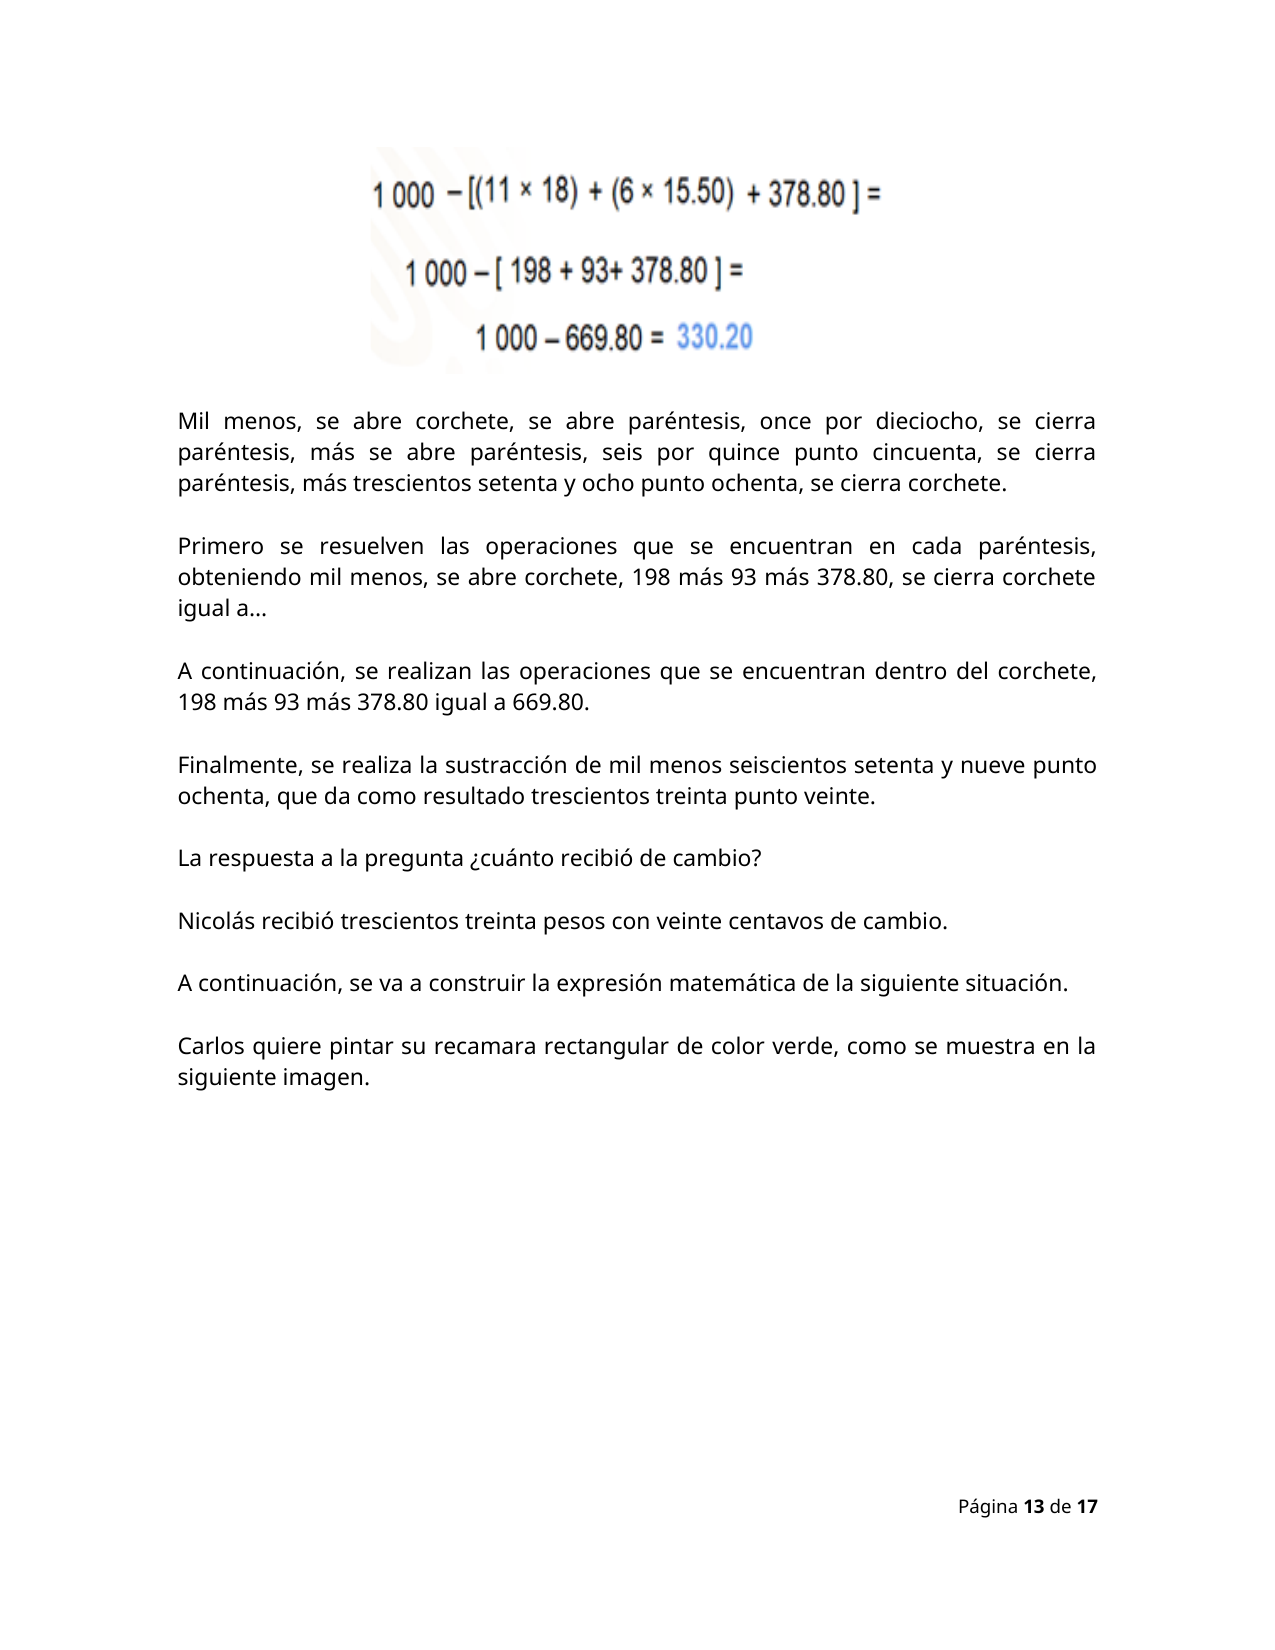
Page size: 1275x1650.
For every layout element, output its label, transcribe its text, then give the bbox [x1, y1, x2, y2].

text Primero se resuelven las operaciones que se encuentran en cada paréntesis, obteniendo mil menos, se abre corchete, 198 más 93 más 378.80, se cierra corchete igual a… [177, 530, 1098, 623]
text Finalmente, se realiza la sustracción de mil menos seiscientos setenta y nueve punto ochenta, que da como resultado trescientos treinta punto veinte. [177, 748, 1098, 811]
text Carlos quiere pintar su recamara rectangular de color verde, como se muestra en la siguiente imagen. [177, 1030, 1098, 1092]
text A continuación, se realizan las operaciones que se encuentran dentro del corchete, 198 más 93 más 378.80 igual a 669.80. [177, 655, 1098, 717]
text Nicolás recibió trescientos treinta pesos con veinte centavos de cambio. [177, 905, 1098, 936]
picture [370, 147, 905, 374]
text La respuesta a la pregunta ¿cuánto recibió de cambio? [177, 842, 1098, 873]
text Mil menos, se abre corchete, se abre paréntesis, once por dieciocho, se cierra paréntesis, más se abre paréntesis, seis por quince punto cincuenta, se cierra paréntesis, más trescientos setenta y ocho punto ochenta, se cierra corchete. [177, 405, 1098, 498]
text A continuación, se va a construir la expresión matemática de la siguiente situación. [177, 967, 1098, 998]
